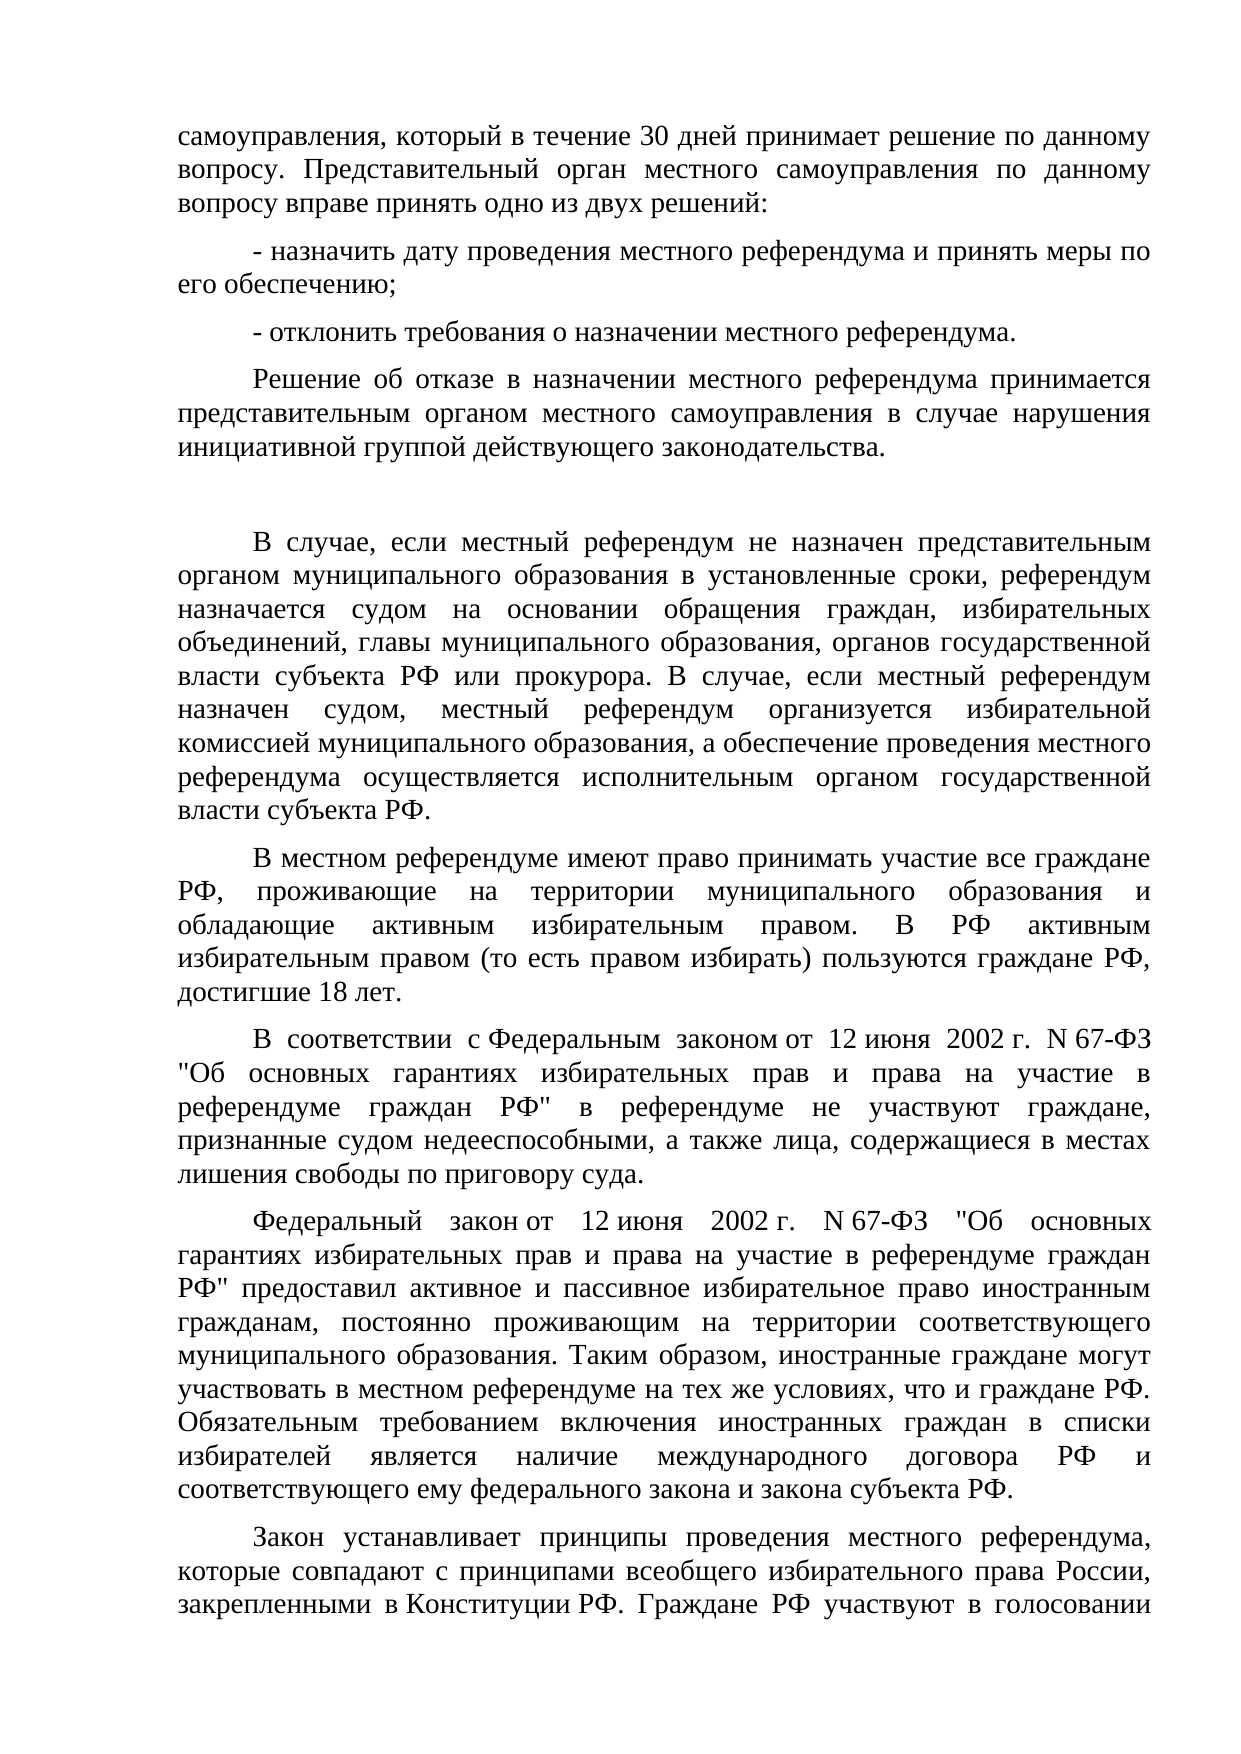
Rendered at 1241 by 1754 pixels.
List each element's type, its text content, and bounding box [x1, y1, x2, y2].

text - назначить дату проведения местного референдума и принять меры по его обеспечению; [177, 233, 1152, 300]
text В случае, если местный референдум не назначен представительным органом муниципального образования в установленные сроки, референдум назначается судом на основании обращения граждан, избирательных объединений, главы муниципального образования, органов государственной власти субъекта РФ или прокурора. В случае, если местный референдум назначен судом, местный референдум организуется избирательной комиссией муниципального образования, а обеспечение проведения местного референдума осуществляется исполнительным органом государственной власти субъекта РФ. [177, 524, 1152, 826]
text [177, 118, 1152, 219]
text В местном референдуме имеют право принимать участие все граждане РФ, проживающие на территории муниципального образования и обладающие активным избирательным правом. В РФ активным избирательным правом (то есть правом избирать) пользуются граждане РФ, достигшие 18 лет. [177, 840, 1152, 1007]
text Федеральный закон от 12 июня 2002 г. N 67-ФЗ "Об основных гарантиях избирательных прав и права на участие в референдуме граждан РФ" предоставил активное и пассивное избирательное право иностранным гражданам, постоянно проживающим на территории соответствующего муниципального образования. Таким образом, иностранные граждане могут участвовать в местном референдуме на тех же условиях, что и граждане РФ. Обязательным требованием включения иностранных граждан в списки избирателей является наличие международного договора РФ и соответствующего ему федерального закона и закона субъекта РФ. [177, 1203, 1152, 1505]
text Решение об отказе в назначении местного референдума принимается представительным органом местного самоуправления в случае нарушения инициативной группой действующего законодательства. [177, 362, 1152, 462]
text - отклонить требования о назначении местного референдума. [177, 314, 1152, 347]
text В соответствии с Федеральным законом от 12 июня 2002 г. N 67-ФЗ "Об основных гарантиях избирательных прав и права на участие в референдуме граждан РФ" в референдуме не участвуют граждане, признанные судом недееспособными, а также лица, содержащиеся в местах лишения свободы по приговору суда. [177, 1022, 1152, 1189]
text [177, 1519, 1152, 1620]
